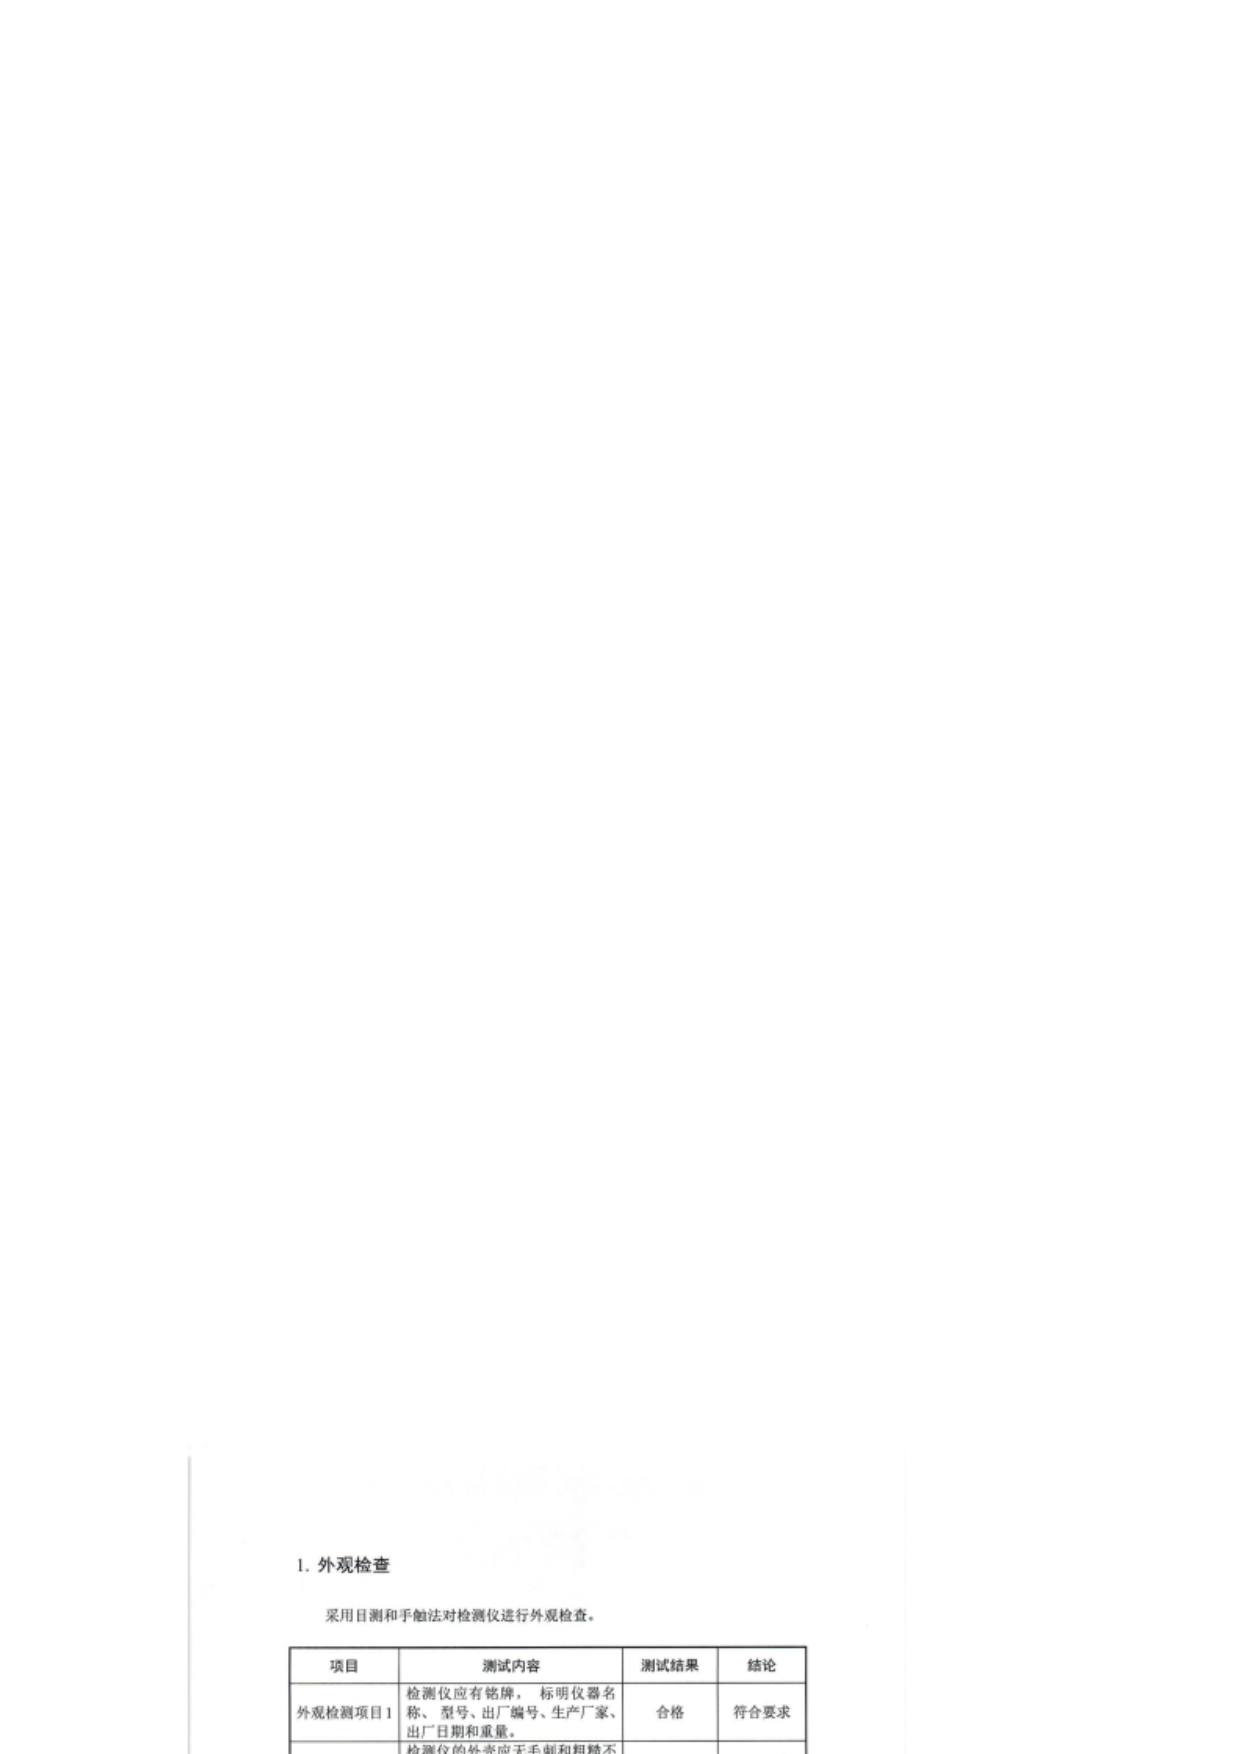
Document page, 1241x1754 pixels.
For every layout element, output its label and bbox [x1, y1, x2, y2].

picture [187, 1445, 907, 1754]
